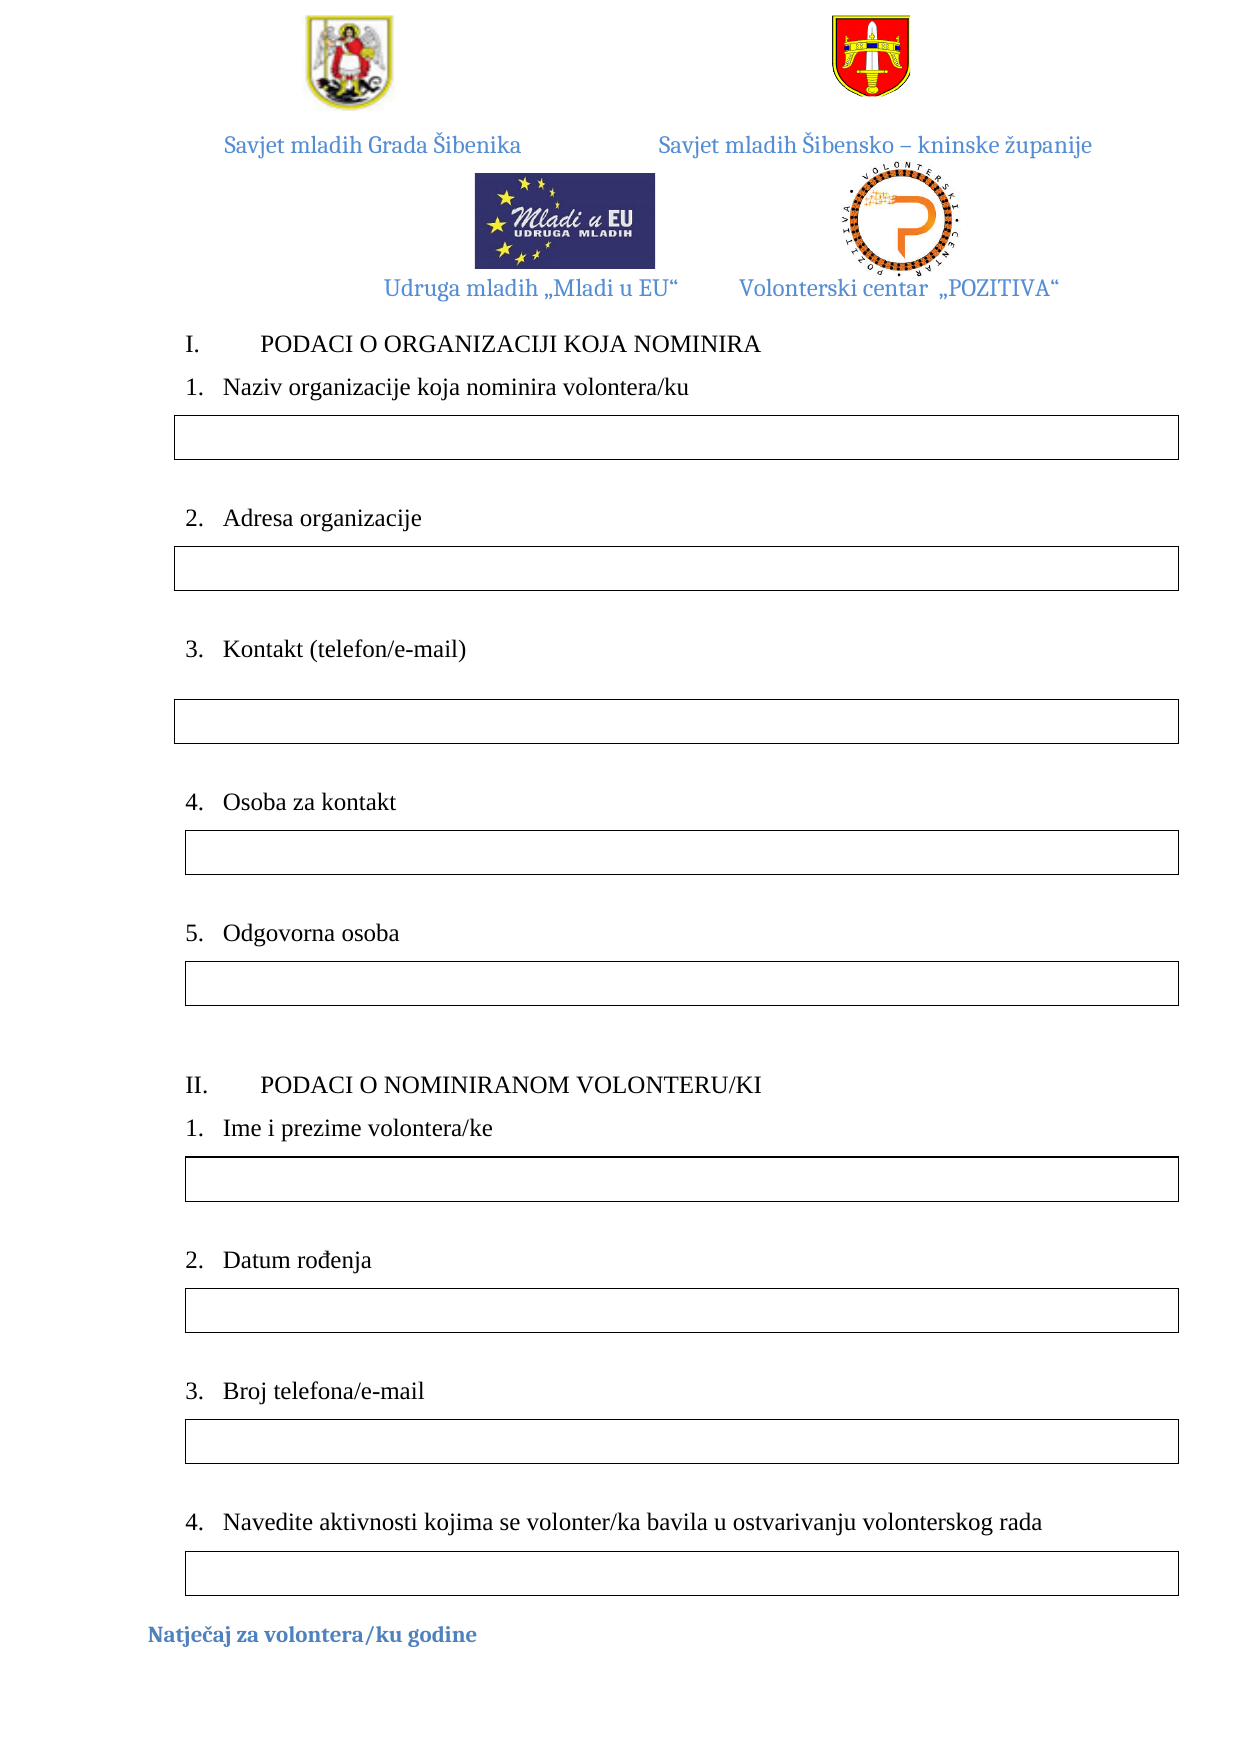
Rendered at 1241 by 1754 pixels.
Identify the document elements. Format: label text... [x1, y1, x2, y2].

table_header [186, 962, 1178, 1005]
list Naziv organizacije koja nominira volontera/ku [185, 372, 1093, 401]
list Broj telefona/e-mail [185, 1376, 1093, 1405]
list Navedite aktivnosti kojima se volonter/ka bavila u ostvarivanju volonterskog rada [185, 1507, 1093, 1536]
list PODACI O ORGANIZACIJI KOJA NOMINIRA [185, 329, 1093, 357]
list Adresa organizacije [185, 503, 1093, 532]
picture [840, 160, 961, 278]
table_header [186, 1552, 1178, 1594]
list Odgovorna osoba [185, 918, 1093, 947]
table_header [175, 547, 1178, 590]
picture [832, 15, 911, 97]
list PODACI O NOMINIRANOM VOLONTERU/KI [185, 1070, 1093, 1099]
table_header [175, 700, 1178, 742]
table_header [186, 831, 1178, 874]
list Datum rođenja [185, 1245, 1093, 1273]
list Kontakt (telefon/e-mail) [185, 634, 1093, 663]
table_header [186, 1420, 1178, 1463]
list Ime i prezime volontera/ke [185, 1113, 1093, 1142]
list Osoba za kontakt [185, 787, 1093, 815]
table_header [175, 416, 1178, 459]
picture [245, 15, 455, 111]
table_header [186, 1158, 1178, 1201]
table_header [186, 1289, 1178, 1332]
picture [474, 173, 656, 269]
